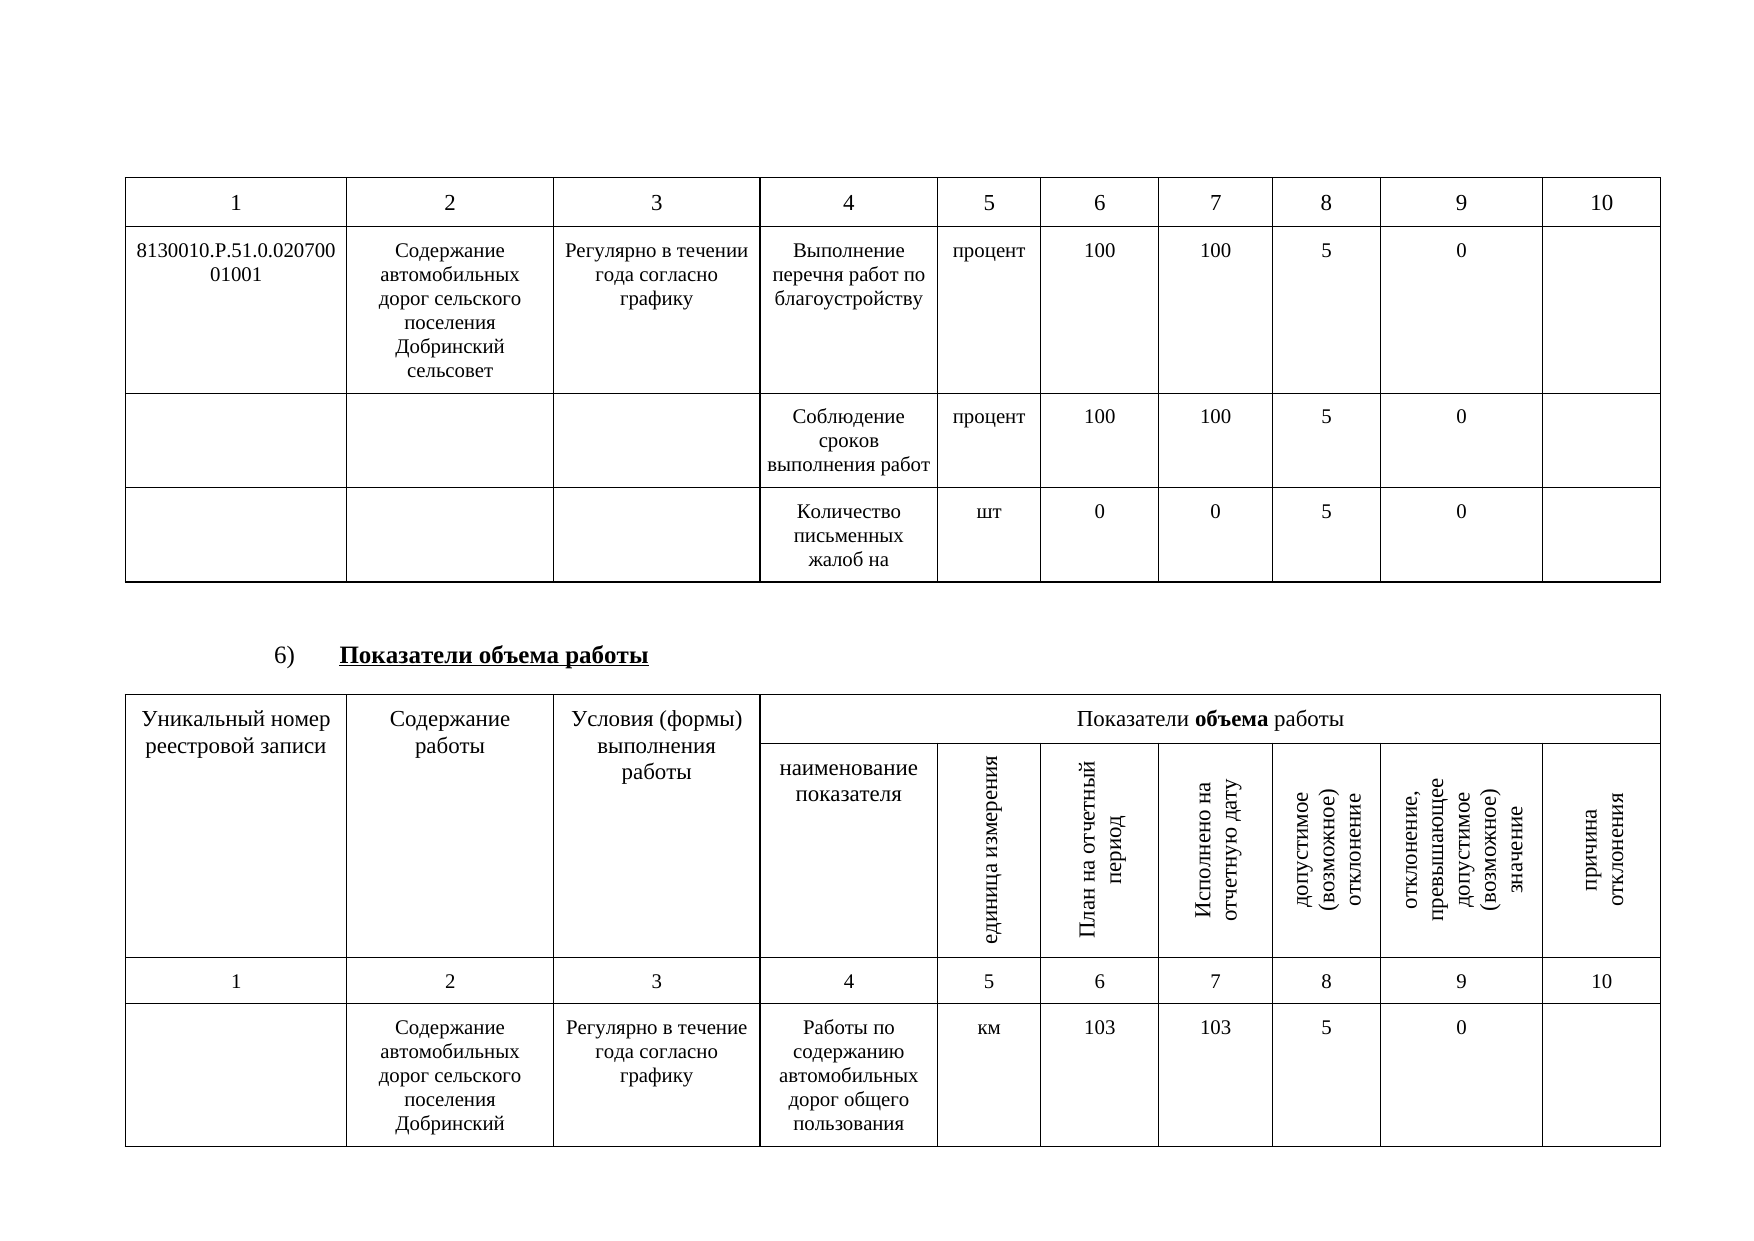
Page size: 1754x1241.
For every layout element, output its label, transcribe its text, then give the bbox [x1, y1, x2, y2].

table_cell 1 [126, 178, 346, 226]
table_cell [554, 394, 759, 487]
table_cell 103 [1041, 1004, 1158, 1146]
table_cell 5 [1273, 1004, 1380, 1146]
table_cell 0 [1159, 488, 1272, 581]
table_cell 7 [1159, 178, 1272, 226]
table_cell 7 [1159, 958, 1272, 1003]
table_cell 10 [1543, 958, 1660, 1003]
table_cell 100 [1041, 394, 1158, 487]
table_cell План на отчетный период [1041, 744, 1158, 957]
table_cell [1543, 227, 1660, 392]
table_cell допустимое (возможное) отклонение [1273, 744, 1380, 957]
table_cell 10 [1543, 178, 1660, 226]
table_cell 3 [554, 958, 759, 1003]
table_cell 103 [1159, 1004, 1272, 1146]
table_header Условия (формы) выполнения работы [554, 695, 759, 957]
table_cell 6 [1041, 178, 1158, 226]
table_cell 2 [347, 178, 553, 226]
table_cell 1 [126, 958, 346, 1003]
table_cell 8130010.Р.51.0.02070001001 [126, 227, 346, 392]
table_cell 5 [1273, 394, 1380, 487]
table_cell 2 [347, 958, 553, 1003]
table_cell 6 [1041, 958, 1158, 1003]
table_cell процент [938, 394, 1040, 487]
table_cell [554, 1004, 759, 1146]
table_cell 0 [1381, 227, 1542, 392]
table_cell 100 [1159, 394, 1272, 487]
table_cell [1543, 1004, 1660, 1146]
table_cell 0 [1041, 488, 1158, 581]
table_cell Регулярно в течении года согласно графику [554, 227, 759, 392]
table_cell процент [938, 227, 1040, 392]
table_cell [347, 488, 553, 581]
table_cell 8 [1273, 958, 1380, 1003]
table_cell 100 [1159, 227, 1272, 392]
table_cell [347, 1004, 553, 1146]
table_cell км [938, 1004, 1040, 1146]
table_cell 9 [1381, 958, 1542, 1003]
table_cell отклонение, превышающее допустимое (возможное) значение [1381, 744, 1542, 957]
table_header Показатели объема работы [761, 695, 1660, 742]
table_cell причина отклонения [1543, 744, 1660, 957]
table_cell 0 [1381, 488, 1542, 581]
table_cell [126, 1004, 346, 1146]
table_cell Количество письменных жалоб на [761, 488, 937, 581]
table_cell 0 [1381, 1004, 1542, 1146]
table_cell 4 [761, 958, 937, 1003]
table_cell 3 [554, 178, 759, 226]
table_cell 8 [1273, 178, 1380, 226]
table_header Содержание работы [347, 695, 553, 957]
table_cell [1543, 488, 1660, 581]
table_cell 9 [1381, 178, 1542, 226]
list Показатели объема работы [274, 640, 1636, 669]
table_cell 4 [761, 178, 937, 226]
table_cell Исполнено на отчетную дату [1159, 744, 1272, 957]
table_cell наименование показателя [761, 744, 937, 957]
table_cell единица измерения [938, 744, 1040, 957]
table_cell 0 [1381, 394, 1542, 487]
table_cell Содержание автомобильных дорог сельского поселения Добринский сельсовет [347, 227, 553, 392]
table_cell 5 [938, 958, 1040, 1003]
table_cell 5 [1273, 488, 1380, 581]
table_cell [347, 394, 553, 487]
table_cell 5 [938, 178, 1040, 226]
table_cell Соблюдение сроков выполнения работ [761, 394, 937, 487]
table_cell [126, 394, 346, 487]
table_cell 5 [1273, 227, 1380, 392]
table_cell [761, 1004, 937, 1146]
table_cell 100 [1041, 227, 1158, 392]
table_cell [126, 488, 346, 581]
table_cell Выполнение перечня работ по благоустройству [761, 227, 937, 392]
table_cell [1543, 394, 1660, 487]
table_cell [554, 488, 759, 581]
table_cell шт [938, 488, 1040, 581]
table_header Уникальный номер реестровой записи [126, 695, 346, 957]
